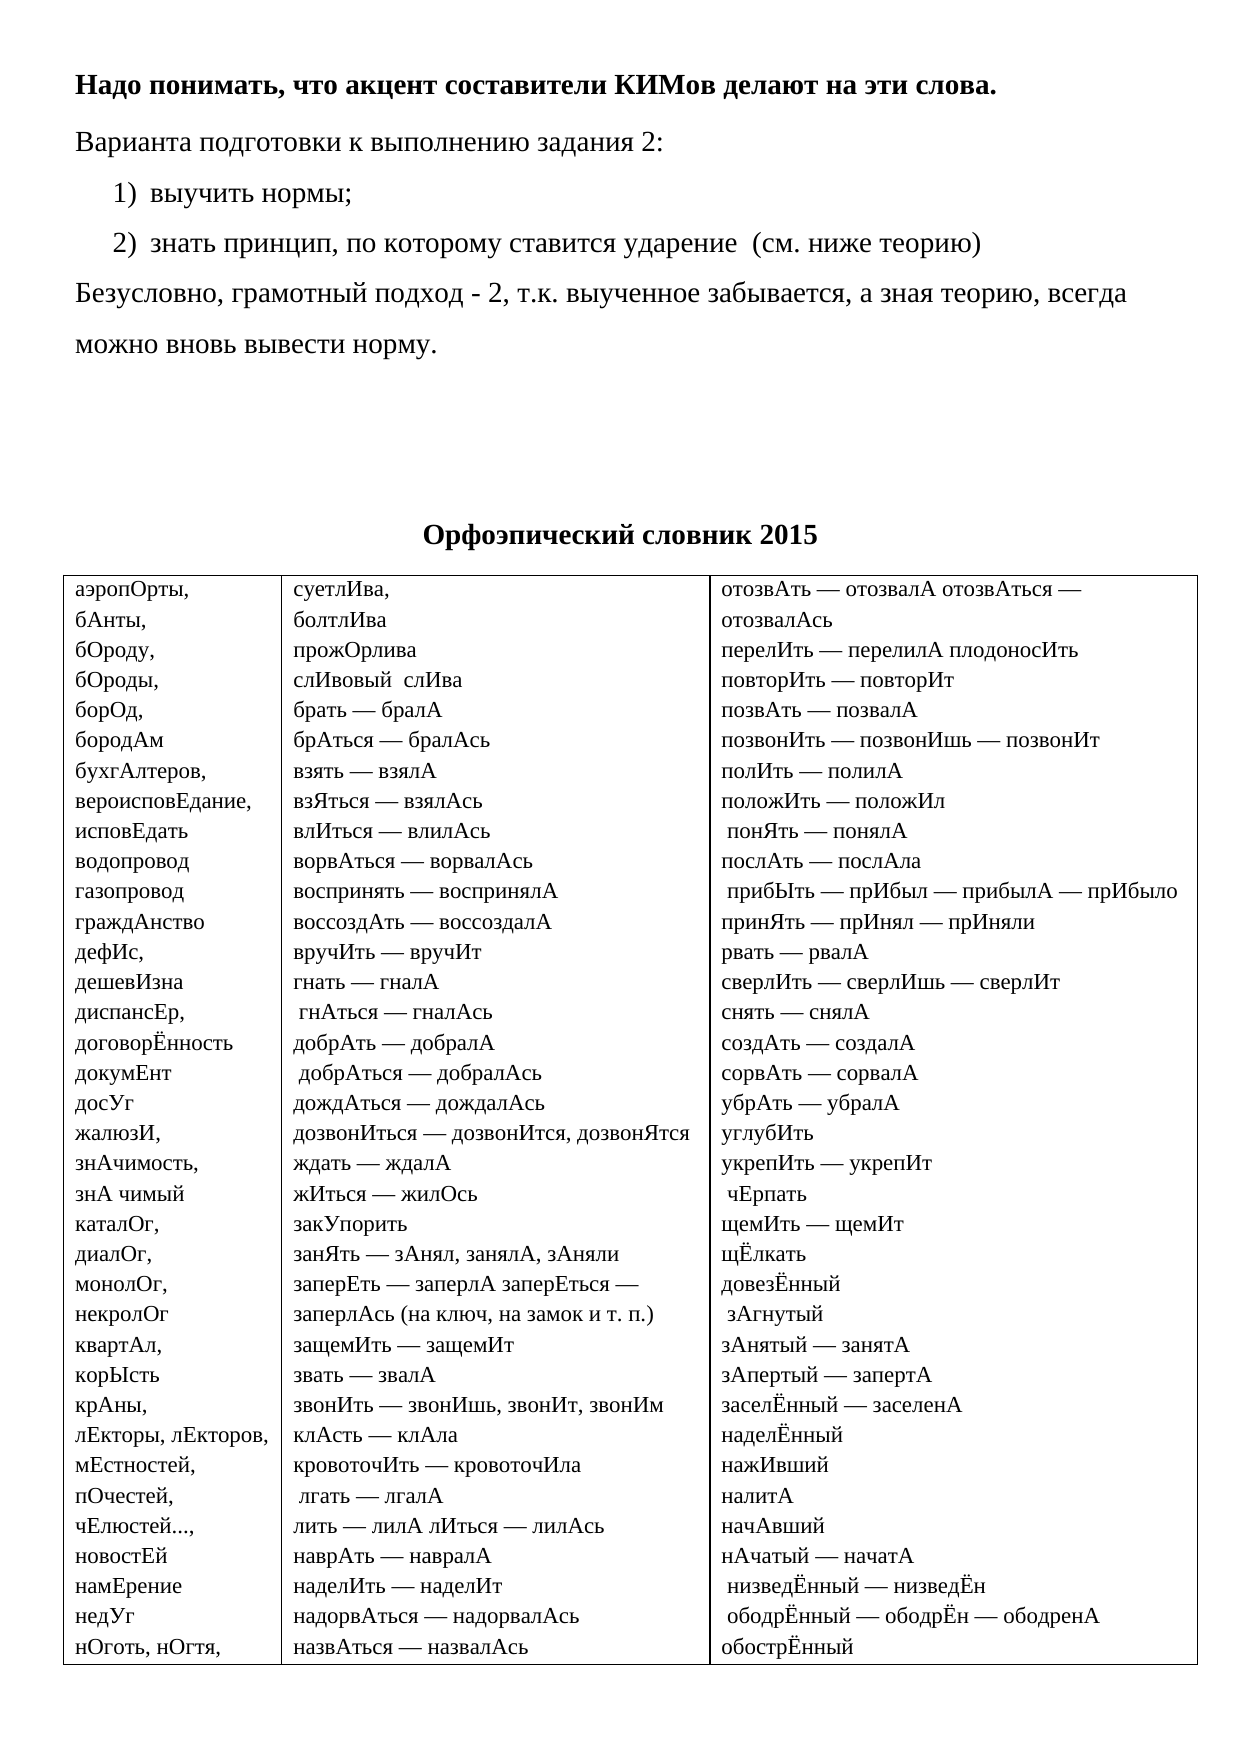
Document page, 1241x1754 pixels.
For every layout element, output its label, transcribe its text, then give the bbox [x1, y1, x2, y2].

text Безусловно, грамотный подход - 2, т.к. выученное забывается, а зная теорию, всегда можно вновь вывести норму. [75, 276, 1165, 359]
text Варианта подготовки к выполнению задания 2: [75, 124, 1165, 158]
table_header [282, 576, 709, 1663]
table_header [64, 576, 281, 1663]
list выучить нормы; [112, 175, 1165, 208]
list знать принцип, по которому ставится ударение (см. ниже теорию) [112, 225, 1165, 259]
text Надо понимать, что акцент составители КИМов делают на эти слова. [75, 75, 1165, 100]
text Орфоэпический словник 2015 [75, 525, 469, 550]
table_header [711, 576, 1197, 1663]
text Орфоэпический словник 2015 [473, 525, 1165, 550]
